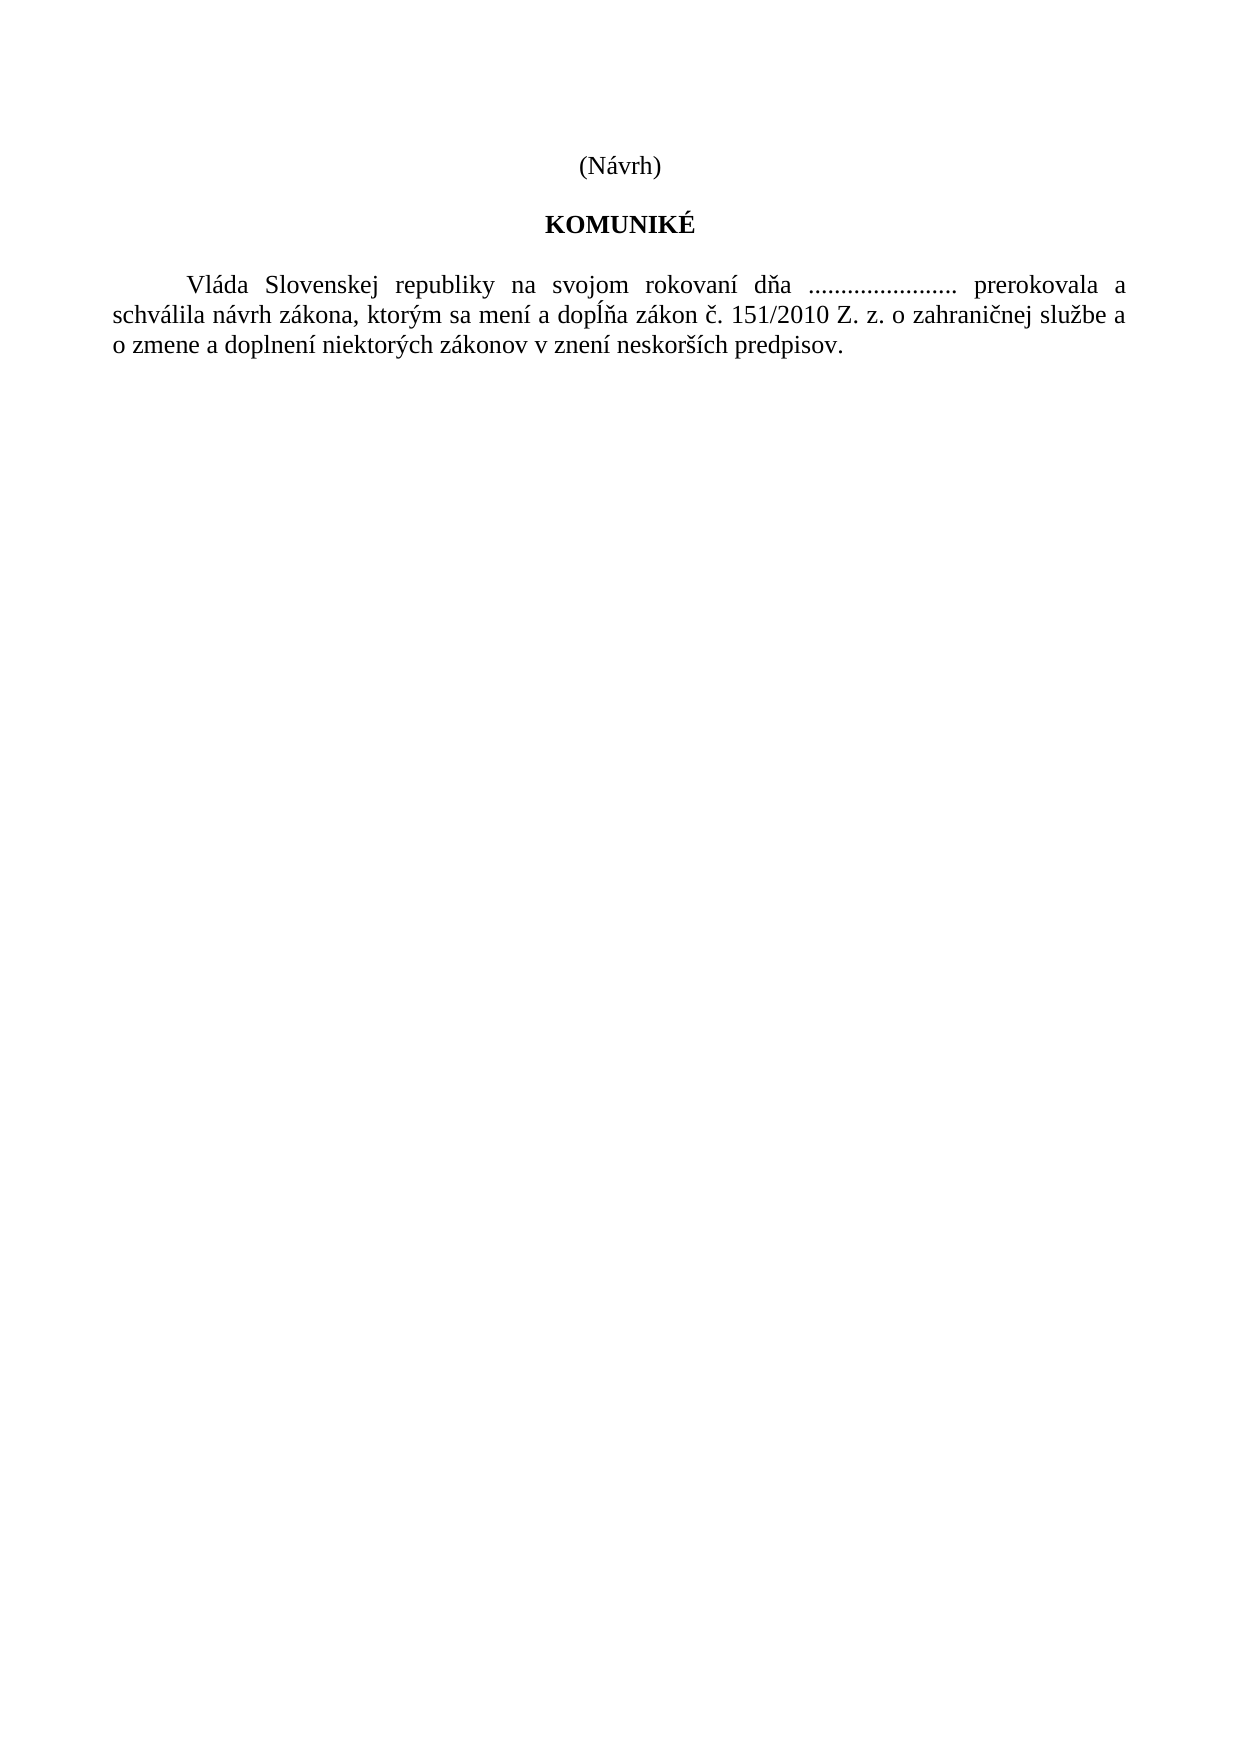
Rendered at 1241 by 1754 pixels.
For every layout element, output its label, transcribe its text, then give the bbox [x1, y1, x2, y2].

text (Návrh) [112, 150, 1128, 180]
text KOMUNIKÉ [112, 209, 1128, 239]
text Vláda Slovenskej republiky na svojom rokovaní dňa ....................... prerokovala a schválila návrh zákona, ktorým sa mení a dopĺňa zákon č. 151/2010 Z. z. o zahraničnej službe a o zmene a doplnení niektorých zákonov v znení neskorších predpisov. [112, 269, 1128, 359]
